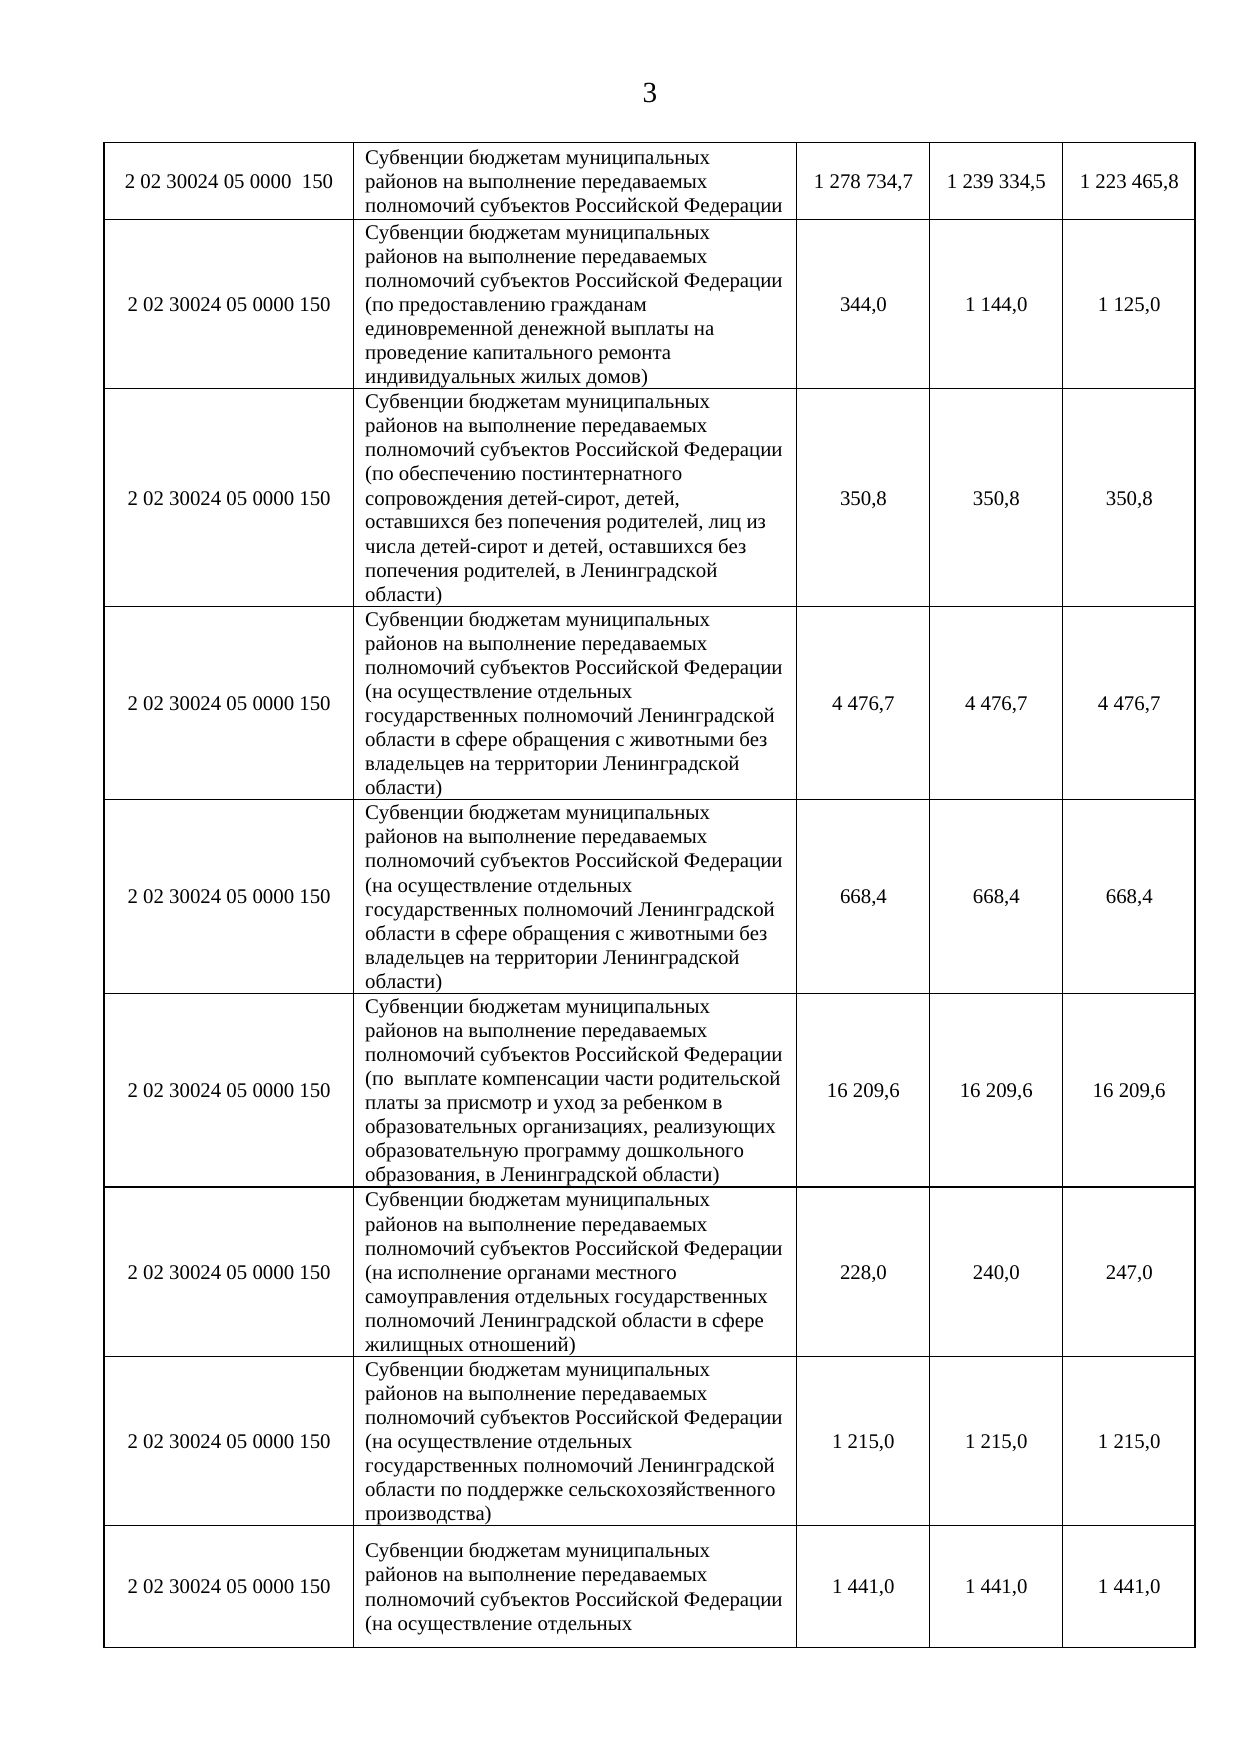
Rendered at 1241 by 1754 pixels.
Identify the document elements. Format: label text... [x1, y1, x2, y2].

table_cell 1 441,0 [797, 1526, 929, 1647]
table_cell 4 476,7 [797, 607, 929, 799]
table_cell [354, 1526, 796, 1647]
table_cell Субвенции бюджетам муниципальных районов на выполнение передаваемых полномочий субъектов Российской Федерации (на осуществление отдельных государственных полномочий Ленинградской области в сфере обращения с животными без владельцев на территории Ленинградской области) [354, 800, 796, 993]
table_cell 350,8 [797, 389, 929, 606]
table_cell 4 476,7 [1063, 607, 1194, 799]
table_cell 228,0 [797, 1188, 929, 1356]
table_cell 1 441,0 [1063, 1526, 1194, 1647]
table_cell 1 441,0 [930, 1526, 1062, 1647]
table_cell 1 215,0 [930, 1357, 1062, 1525]
table_cell Субвенции бюджетам муниципальных районов на выполнение передаваемых полномочий субъектов Российской Федерации (на осуществление отдельных государственных полномочий Ленинградской области в сфере обращения с животными без владельцев на территории Ленинградской области) [354, 607, 796, 799]
table_cell 240,0 [930, 1188, 1062, 1356]
table_cell 2 02 30024 05 0000 150 [105, 220, 353, 388]
table_cell 2 02 30024 05 0000 150 [105, 800, 353, 993]
table_cell 668,4 [797, 800, 929, 993]
table_cell 2 02 30024 05 0000 150 [105, 143, 353, 219]
table_cell Субвенции бюджетам муниципальных районов на выполнение передаваемых полномочий субъектов Российской Федерации [354, 143, 796, 219]
table_cell 1 215,0 [797, 1357, 929, 1525]
table_cell 2 02 30024 05 0000 150 [105, 1188, 353, 1356]
table_cell 2 02 30024 05 0000 150 [105, 389, 353, 606]
table_cell 1 125,0 [1063, 220, 1194, 388]
table_cell 668,4 [1063, 800, 1194, 993]
table_cell 1 223 465,8 [1063, 143, 1194, 219]
table_cell Субвенции бюджетам муниципальных районов на выполнение передаваемых полномочий субъектов Российской Федерации (по предоставлению гражданам единовременной денежной выплаты на проведение капитального ремонта индивидуальных жилых домов) [354, 220, 796, 388]
table_cell Субвенции бюджетам муниципальных районов на выполнение передаваемых полномочий субъектов Российской Федерации (на осуществление отдельных государственных полномочий Ленинградской области по поддержке сельскохозяйственного производства) [354, 1357, 796, 1525]
table_cell Субвенции бюджетам муниципальных районов на выполнение передаваемых полномочий субъектов Российской Федерации (по выплате компенсации части родительской платы за присмотр и уход за ребенком в образовательных организациях, реализующих образовательную программу дошкольного образования, в Ленинградской области) [354, 994, 796, 1186]
table_cell 16 209,6 [930, 994, 1062, 1186]
table_cell 16 209,6 [1063, 994, 1194, 1186]
table_cell 1 239 334,5 [930, 143, 1062, 219]
table_cell 1 215,0 [1063, 1357, 1194, 1525]
table_cell 350,8 [1063, 389, 1194, 606]
table_cell 1 278 734,7 [797, 143, 929, 219]
table_cell 2 02 30024 05 0000 150 [105, 994, 353, 1186]
table_cell 4 476,7 [930, 607, 1062, 799]
table_cell Субвенции бюджетам муниципальных районов на выполнение передаваемых полномочий субъектов Российской Федерации (по обеспечению постинтернатного сопровождения детей-сирот, детей, оставшихся без попечения родителей, лиц из числа детей-сирот и детей, оставшихся без попечения родителей, в Ленинградской области) [354, 389, 796, 606]
table_cell 350,8 [930, 389, 1062, 606]
table_cell 668,4 [930, 800, 1062, 993]
table_cell 2 02 30024 05 0000 150 [105, 607, 353, 799]
table_cell 247,0 [1063, 1188, 1194, 1356]
table_cell 344,0 [797, 220, 929, 388]
table_cell 1 144,0 [930, 220, 1062, 388]
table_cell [105, 1526, 353, 1647]
table_cell 16 209,6 [797, 994, 929, 1186]
table_cell Субвенции бюджетам муниципальных районов на выполнение передаваемых полномочий субъектов Российской Федерации (на исполнение органами местного самоуправления отдельных государственных полномочий Ленинградской области в сфере жилищных отношений) [354, 1188, 796, 1356]
table_cell 2 02 30024 05 0000 150 [105, 1357, 353, 1525]
